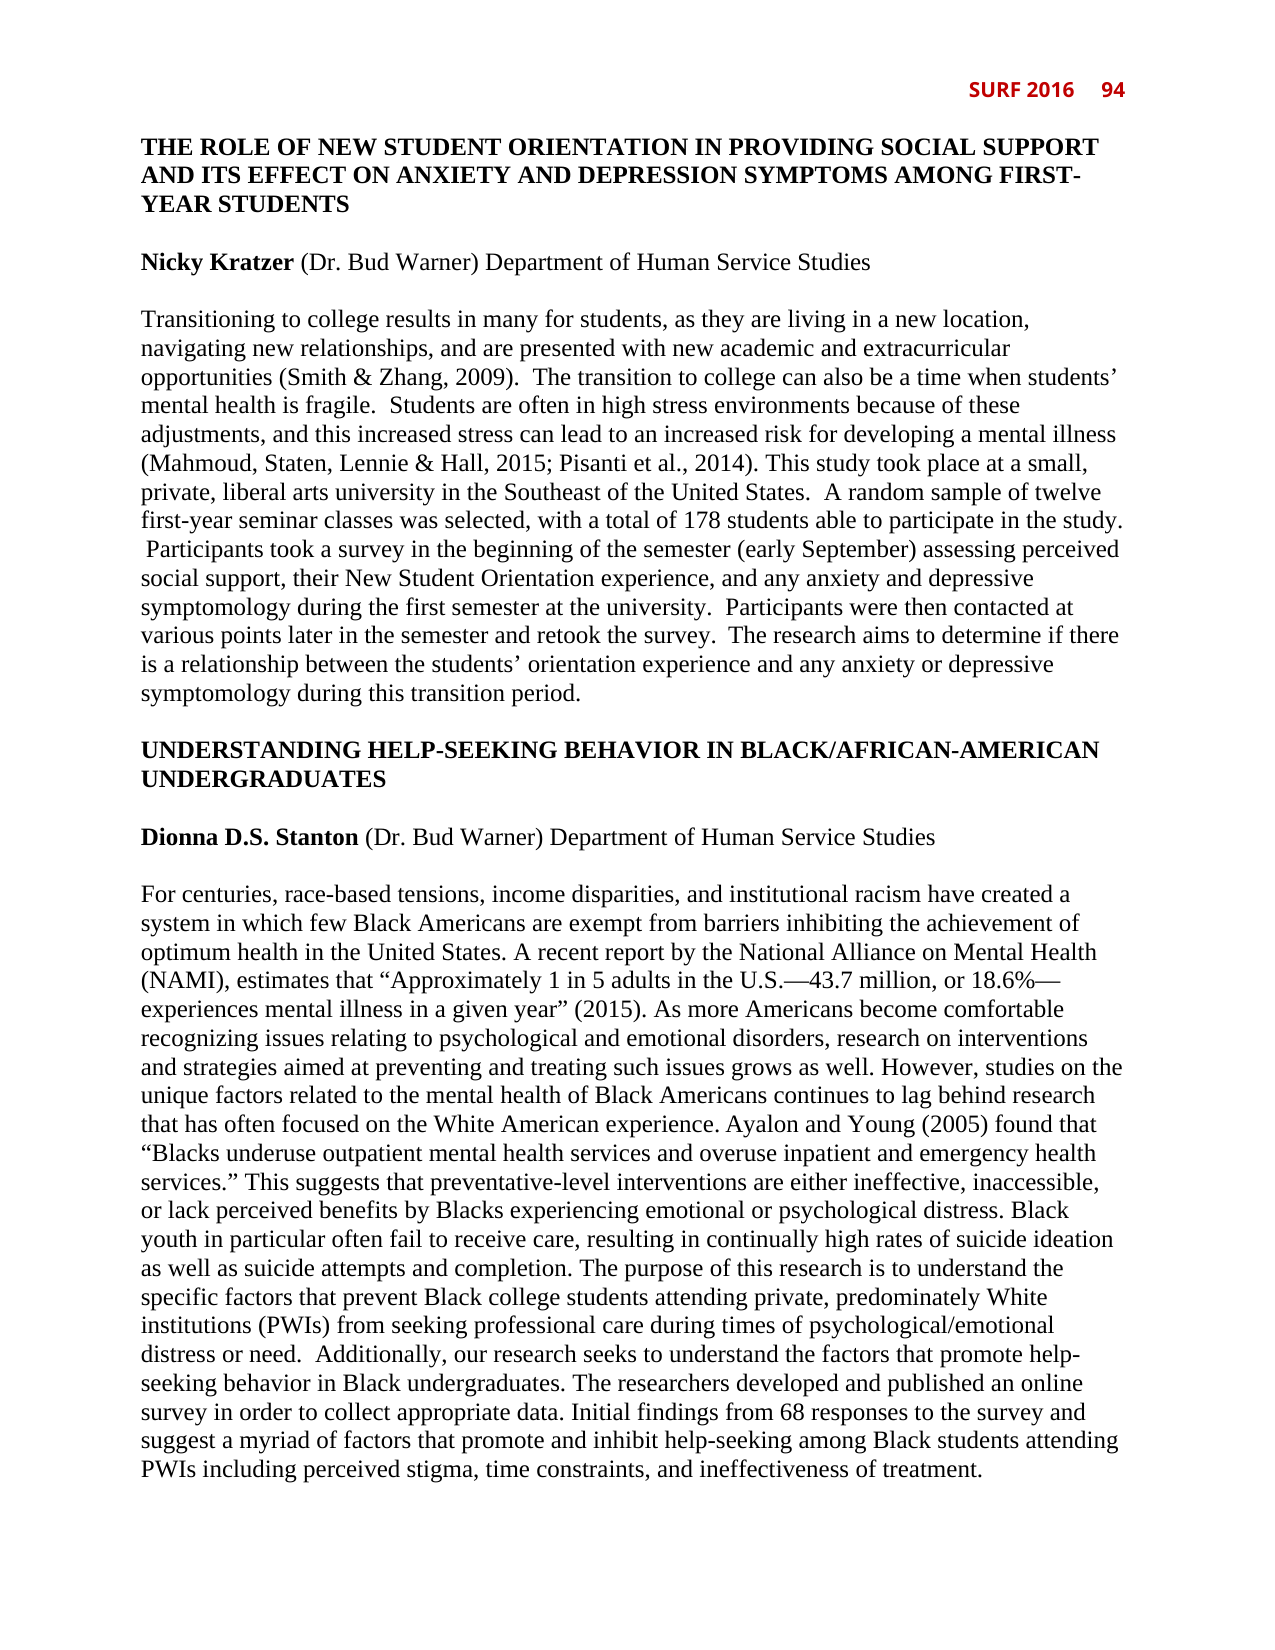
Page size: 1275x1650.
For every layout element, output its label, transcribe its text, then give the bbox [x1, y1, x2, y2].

text THE ROLE OF NEW STUDENT ORIENTATION IN PROVIDING SOCIAL SUPPORT AND ITS EFFECT ON ANXIETY AND DEPRESSION SYMPTOMS AMONG FIRST-YEAR STUDENTS [141, 132, 1125, 218]
text Transitioning to college results in many for students, as they are living in a new location, navigating new relationships, and are presented with new academic and extracurricular opportunities (Smith & Zhang, 2009). The transition to college can also be a time when students’ mental health is fragile. Students are often in high stress environments because of these adjustments, and this increased stress can lead to an increased risk for developing a mental illness (Mahmoud, Staten, Lennie & Hall, 2015; Pisanti et al., 2014). This study took place at a small, private, liberal arts university in the Southeast of the United States. A random sample of twelve first-year seminar classes was selected, with a total of 178 students able to participate in the study. Participants took a survey in the beginning of the semester (early September) assessing perceived social support, their New Student Orientation experience, and any anxiety and depressive symptomology during the first semester at the university. Participants were then contacted at various points later in the semester and retook the survey. The research aims to determine if there is a relationship between the students’ orientation experience and any anxiety or depressive symptomology during this transition period. [141, 304, 1125, 707]
text UNDERSTANDING HELP-SEEKING BEHAVIOR IN BLACK/AFRICAN-AMERICAN UNDERGRADUATES [141, 736, 1125, 793]
text Nicky Kratzer (Dr. Bud Warner) Department of Human Service Studies [141, 247, 1125, 276]
text For centuries, race-based tensions, income disparities, and institutional racism have created a system in which few Black Americans are exempt from barriers inhibiting the achievement of optimum health in the United States. A recent report by the National Alliance on Mental Health (NAMI), estimates that “Approximately 1 in 5 adults in the U.S.—43.7 million, or 18.6%—experiences mental illness in a given year” (2015). As more Americans become comfortable recognizing issues relating to psychological and emotional disorders, research on interventions and strategies aimed at preventing and treating such issues grows as well. However, studies on the unique factors related to the mental health of Black Americans continues to lag behind research that has often focused on the White American experience. Ayalon and Young (2005) found that “Blacks underuse outpatient mental health services and overuse inpatient and emergency health services.” This suggests that preventative-level interventions are either ineffective, inaccessible, or lack perceived benefits by Blacks experiencing emotional or psychological distress. Black youth in particular often fail to receive care, resulting in continually high rates of suicide ideation as well as suicide attempts and completion. The purpose of this research is to understand the specific factors that prevent Black college students attending private, predominately White institutions (PWIs) from seeking professional care during times of psychological/emotional distress or need. Additionally, our research seeks to understand the factors that promote help-seeking behavior in Black undergraduates. The researchers developed and published an online survey in order to collect appropriate data. Initial findings from 68 responses to the survey and suggest a myriad of factors that promote and inhibit help-seeking among Black students attending PWIs including perceived stigma, time constraints, and ineffectiveness of treatment. [141, 879, 1125, 1483]
text Dionna D.S. Stanton (Dr. Bud Warner) Department of Human Service Studies [141, 822, 1125, 851]
